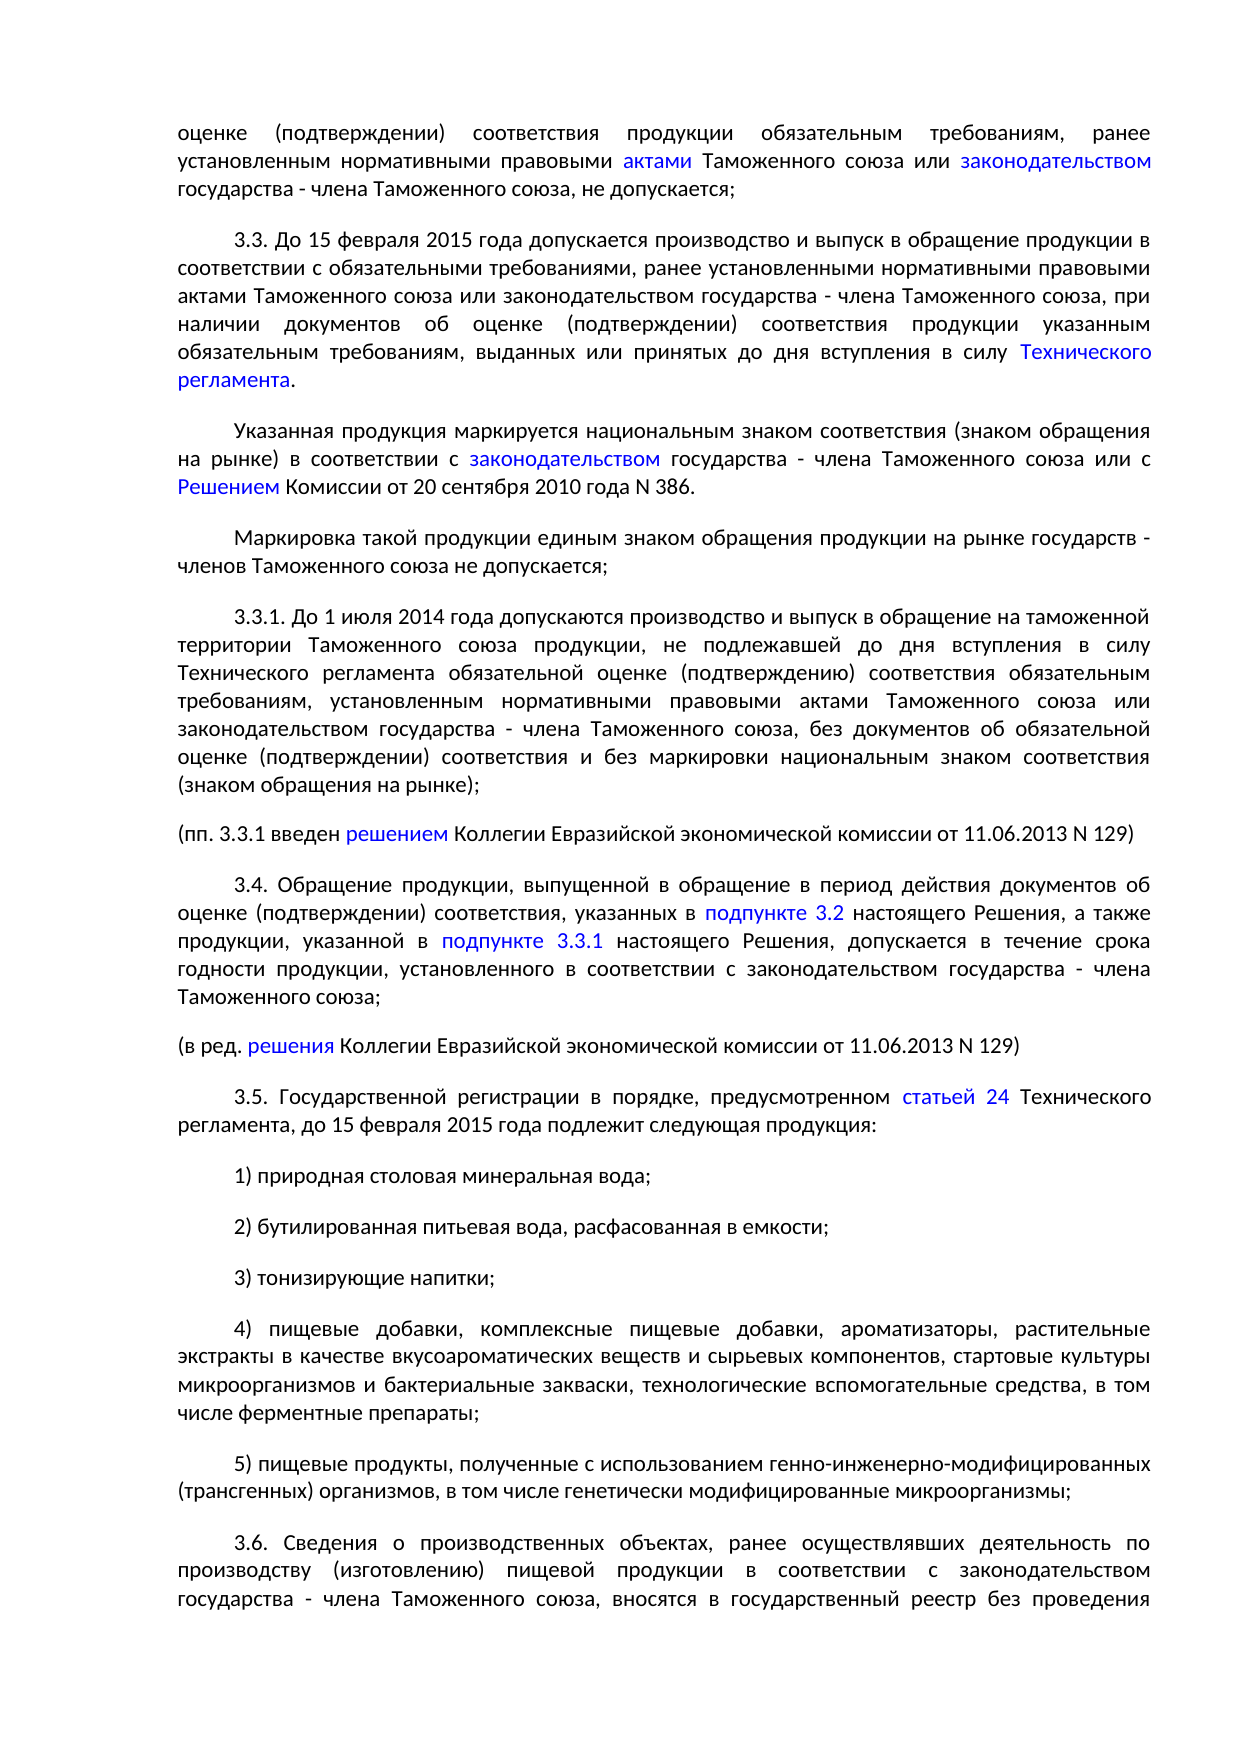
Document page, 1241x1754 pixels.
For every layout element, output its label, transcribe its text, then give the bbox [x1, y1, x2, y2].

text 3.3. До 15 февраля 2015 года допускается производство и выпуск в обращение продукции в соответствии с обязательными требованиями, ранее установленными нормативными правовыми актами Таможенного союза или законодательством государства - члена Таможенного союза, при наличии документов об оценке (подтверждении) соответствия продукции указанным обязательным требованиям, выданных или принятых до дня вступления в силу Технического регламента. [177, 225, 1152, 393]
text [177, 1528, 1152, 1612]
text 3.3.1. До 1 июля 2014 года допускаются производство и выпуск в обращение на таможенной территории Таможенного союза продукции, не подлежавшей до дня вступления в силу Технического регламента обязательной оценке (подтверждению) соответствия обязательным требованиям, установленным нормативными правовыми актами Таможенного союза или законодательством государства - члена Таможенного союза, без документов об обязательной оценке (подтверждении) соответствия и без маркировки национальным знаком соответствия (знаком обращения на рынке); [177, 602, 1152, 798]
text Маркировка такой продукции единым знаком обращения продукции на рынке государств - членов Таможенного союза не допускается; [177, 523, 1152, 579]
text 2) бутилированная питьевая вода, расфасованная в емкости; [177, 1212, 1152, 1240]
text 1) природная столовая минеральная вода; [177, 1161, 1152, 1189]
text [177, 118, 1152, 202]
text 3.5. Государственной регистрации в порядке, предусмотренном статьей 24 Технического регламента, до 15 февраля 2015 года подлежит следующая продукция: [177, 1082, 1152, 1138]
text (пп. 3.3.1 введен решением Коллегии Евразийской экономической комиссии от 11.06.2013 N 129) [177, 819, 1152, 847]
text (в ред. решения Коллегии Евразийской экономической комиссии от 11.06.2013 N 129) [177, 1031, 1152, 1059]
text 3) тонизирующие напитки; [177, 1263, 1152, 1291]
text 5) пищевые продукты, полученные с использованием генно-инженерно-модифицированных (трансгенных) организмов, в том числе генетически модифицированные микроорганизмы; [177, 1449, 1152, 1505]
text 4) пищевые добавки, комплексные пищевые добавки, ароматизаторы, растительные экстракты в качестве вкусоароматических веществ и сырьевых компонентов, стартовые культуры микроорганизмов и бактериальные закваски, технологические вспомогательные средства, в том числе ферментные препараты; [177, 1314, 1152, 1426]
text Указанная продукция маркируется национальным знаком соответствия (знаком обращения на рынке) в соответствии с законодательством государства - члена Таможенного союза или с Решением Комиссии от 20 сентября 2010 года N 386. [177, 416, 1152, 500]
text 3.4. Обращение продукции, выпущенной в обращение в период действия документов об оценке (подтверждении) соответствия, указанных в подпункте 3.2 настоящего Решения, а также продукции, указанной в подпункте 3.3.1 настоящего Решения, допускается в течение срока годности продукции, установленного в соответствии с законодательством государства - члена Таможенного союза; [177, 870, 1152, 1010]
